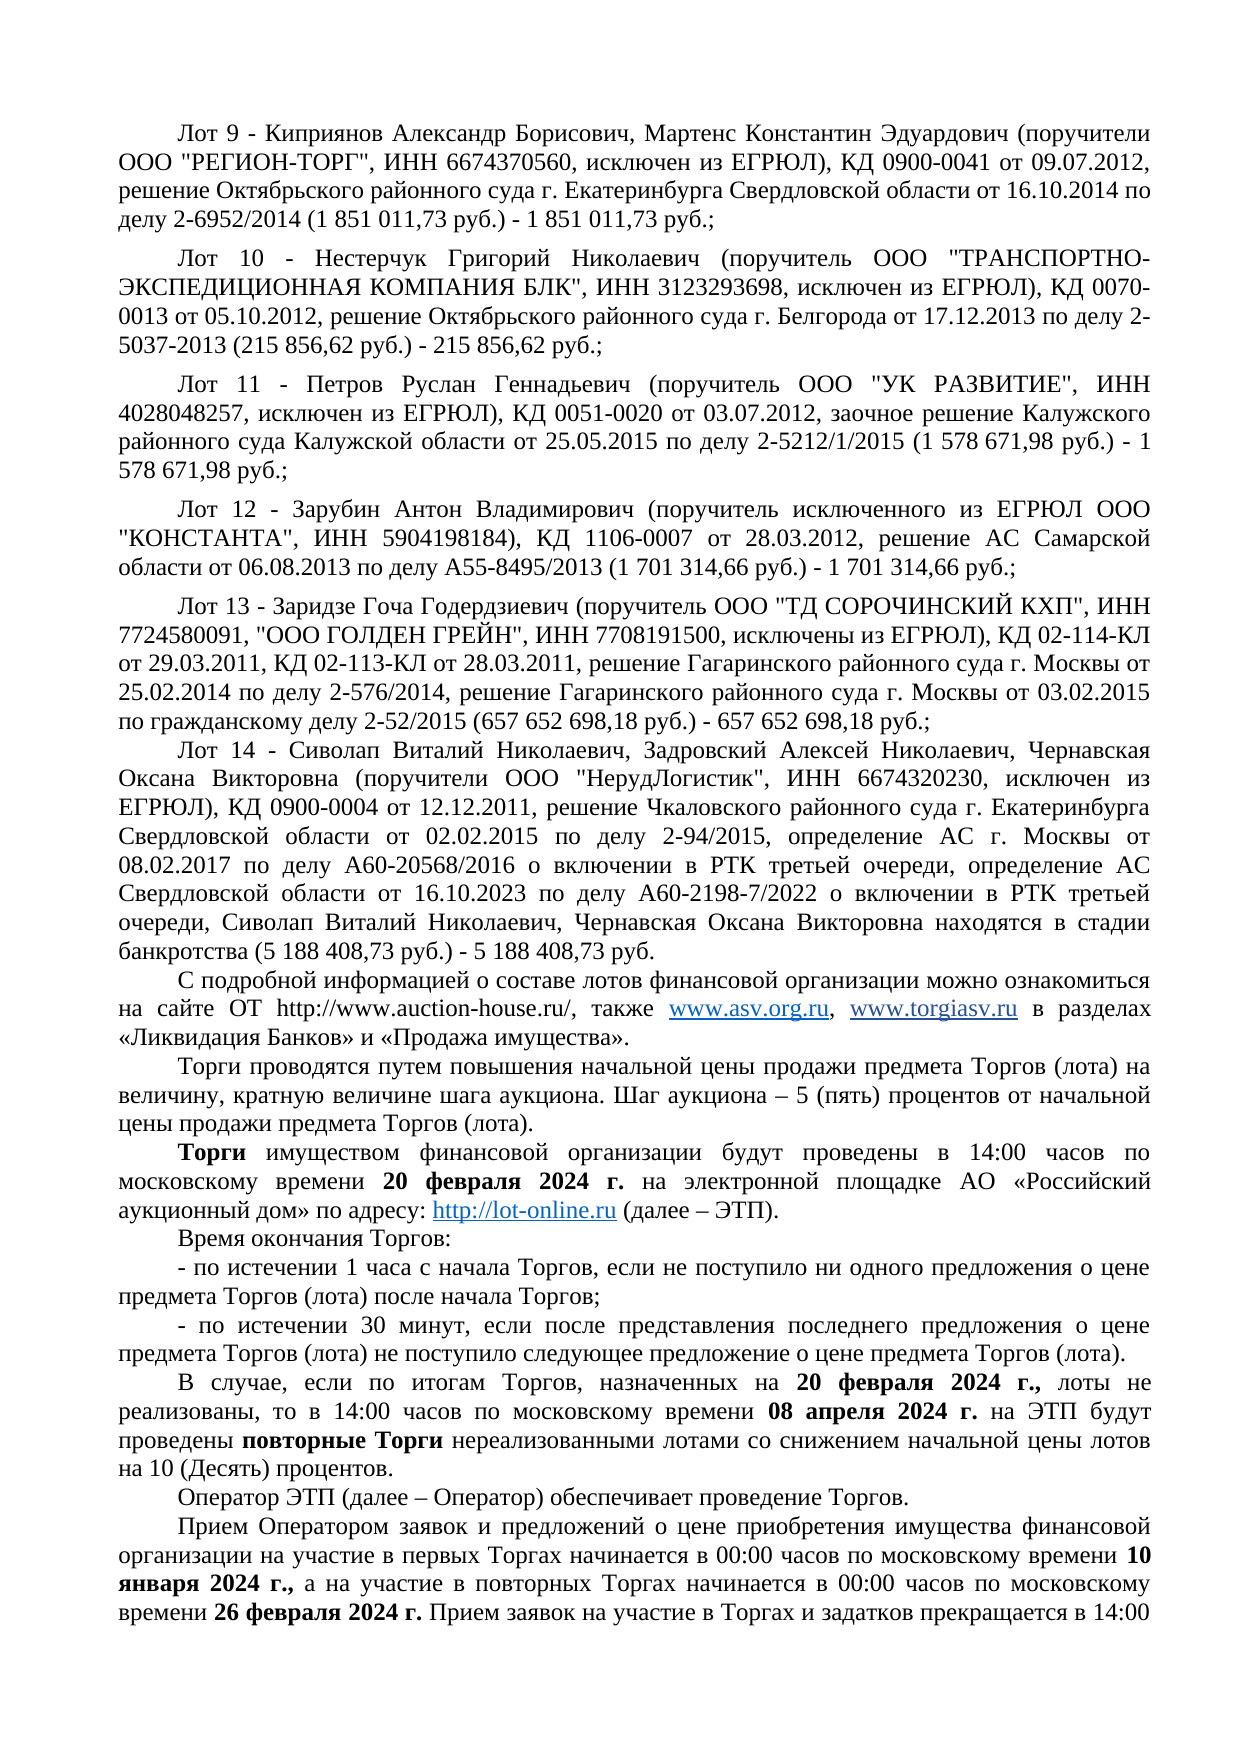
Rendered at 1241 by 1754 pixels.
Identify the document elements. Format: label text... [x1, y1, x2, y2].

text С подробной информацией о составе лотов финансовой организации можно ознакомиться на сайте ОТ http://www.auction-house.ru/, также www.asv.org.ru, www.torgiasv.ru в разделах «Ликвидация Банков» и «Продажа имущества». [118, 965, 1151, 1051]
text В случае, если по итогам Торгов, назначенных на 20 февраля 2024 г., лоты не реализованы, то в 14:00 часов по московскому времени 08 апреля 2024 г. на ЭТП будут проведены повторные Торги нереализованными лотами со снижением начальной цены лотов на 10 (Десять) процентов. [118, 1367, 1151, 1482]
text Время окончания Торгов: [118, 1223, 1151, 1252]
text Лот 11 - Петров Руслан Геннадьевич (поручитель ООО "УК РАЗВИТИЕ", ИНН 4028048257, исключен из ЕГРЮЛ), КД 0051-0020 от 03.07.2012, заочное решение Калужского районного суда Калужской области от 25.05.2015 по делу 2-5212/1/2015 (1 578 671,98 руб.) - 1 578 671,98 руб.; [118, 369, 1151, 484]
text Торги проводятся путем повышения начальной цены продажи предмета Торгов (лота) на величину, кратную величине шага аукциона. Шаг аукциона – 5 (пять) процентов от начальной цены продажи предмета Торгов (лота). [118, 1051, 1151, 1137]
text Торги имуществом финансовой организации будут проведены в 14:00 часов по московскому времени 20 февраля 2024 г. на электронной площадке АО «Российский аукционный дом» по адресу: http://lot-online.ru (далее – ЭТП). [118, 1137, 1151, 1223]
text Лот 12 - Зарубин Антон Владимирович (поручитель исключенного из ЕГРЮЛ ООО "КОНСТАНТА", ИНН 5904198184), КД 1106-0007 от 28.03.2012, решение АС Самарской области от 06.08.2013 по делу А55-8495/2013 (1 701 314,66 руб.) - 1 701 314,66 руб.; [118, 494, 1151, 581]
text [118, 1511, 1151, 1626]
text Оператор ЭТП (далее – Оператор) обеспечивает проведение Торгов. [118, 1482, 1151, 1511]
text Лот 9 - Киприянов Александр Борисович, Мартенс Константин Эдуардович (поручители ООО "РЕГИОН-ТОРГ", ИНН 6674370560, исключен из ЕГРЮЛ), КД 0900-0041 от 09.07.2012, решение Октябрьского районного суда г. Екатеринбурга Свердловской области от 16.10.2014 по делу 2-6952/2014 (1 851 011,73 руб.) - 1 851 011,73 руб.; [118, 118, 1151, 233]
text - по истечении 30 минут, если после представления последнего предложения о цене предмета Торгов (лота) не поступило следующее предложение о цене предмета Торгов (лота). [118, 1310, 1151, 1367]
text - по истечении 1 часа с начала Торгов, если не поступило ни одного предложения о цене предмета Торгов (лота) после начала Торгов; [118, 1252, 1151, 1310]
text Лот 13 - Заридзе Гоча Годердзиевич (поручитель ООО "ТД СОРОЧИНСКИЙ КХП", ИНН 7724580091, "ООО ГОЛДЕН ГРЕЙН", ИНН 7708191500, исключены из ЕГРЮЛ), КД 02-114-КЛ от 29.03.2011, КД 02-113-КЛ от 28.03.2011, решение Гагаринского районного суда г. Москвы от 25.02.2014 по делу 2-576/2014, решение Гагаринского районного суда г. Москвы от 03.02.2015 по гражданскому делу 2-52/2015 (657 652 698,18 руб.) - 657 652 698,18 руб.; [118, 591, 1151, 735]
text Лот 10 - Нестерчук Григорий Николаевич (поручитель ООО "ТРАНСПОРТНО-ЭКСПЕДИЦИОННАЯ КОМПАНИЯ БЛК", ИНН 3123293698, исключен из ЕГРЮЛ), КД 0070-0013 от 05.10.2012, решение Октябрьского районного суда г. Белгорода от 17.12.2013 по делу 2-5037-2013 (215 856,62 руб.) - 215 856,62 руб.; [118, 243, 1151, 358]
text Лот 14 - Сиволап Виталий Николаевич, Задровский Алексей Николаевич, Чернавская Оксана Викторовна (поручители ООО "НерудЛогистик", ИНН 6674320230, исключен из ЕГРЮЛ), КД 0900-0004 от 12.12.2011, решение Чкаловского районного суда г. Екатеринбурга Свердловской области от 02.02.2015 по делу 2-94/2015, определение АС г. Москвы от 08.02.2017 по делу А60-20568/2016 о включении в РТК третьей очереди, определение АС Свердловской области от 16.10.2023 по делу А60-2198-7/2022 о включении в РТК третьей очереди, Сиволап Виталий Николаевич, Чернавская Оксана Викторовна находятся в стадии банкротства (5 188 408,73 руб.) - 5 188 408,73 руб. [118, 735, 1151, 965]
